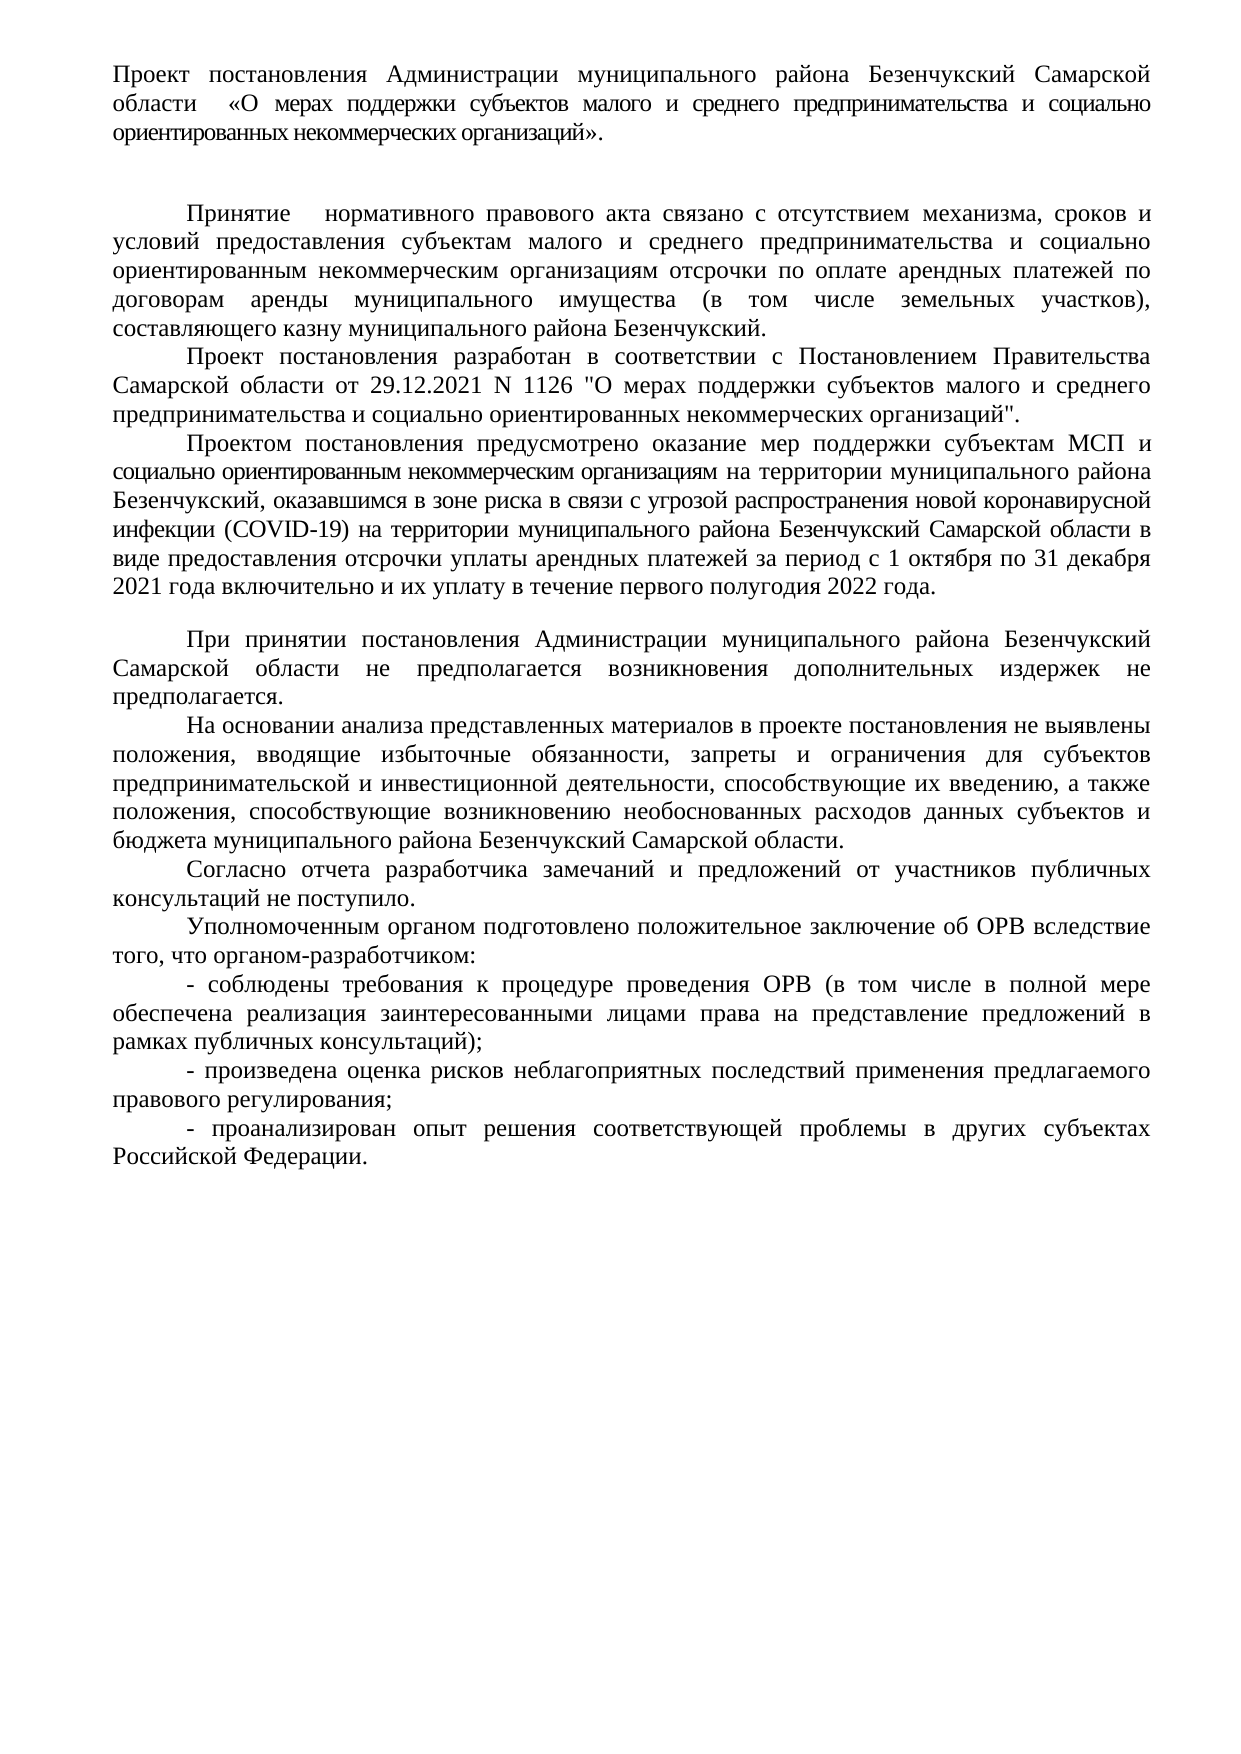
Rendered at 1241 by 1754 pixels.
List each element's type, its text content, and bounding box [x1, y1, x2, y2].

text Принятие нормативного правового акта связано с отсутствием механизма, сроков и условий предоставления субъектам малого и среднего предпринимательства и социально ориентированным некоммерческим организациям отсрочки по оплате арендных платежей по договорам аренды муниципального имущества (в том числе земельных участков), составляющего казну муниципального района Безенчукский. [112, 198, 1152, 341]
text Согласно отчета разработчика замечаний и предложений от участников публичных консультаций не поступило. [112, 854, 1152, 911]
text На основании анализа представленных материалов в проекте постановления не выявлены положения, вводящие избыточные обязанности, запреты и ограничения для субъектов предпринимательской и инвестиционной деятельности, способствующие их введению, а также положения, способствующие возникновению необоснованных расходов данных субъектов и бюджета муниципального района Безенчукский Самарской области. [112, 710, 1152, 854]
text - соблюдены требования к процедуре проведения ОРВ (в том числе в полной мере обеспечена реализация заинтересованными лицами права на представление предложений в рамках публичных консультаций); [112, 969, 1152, 1055]
text При принятии постановления Администрации муниципального района Безенчукский Самарской области не предполагается возникновения дополнительных издержек не предполагается. [112, 624, 1152, 710]
text - произведена оценка рисков неблагоприятных последствий применения предлагаемого правового регулирования; [112, 1055, 1152, 1113]
text Проект постановления Администрации муниципального района Безенчукский Самарской области «О мерах поддержки субъектов малого и среднего предпринимательства и социально ориентированных некоммерческих организаций». [112, 59, 1152, 145]
text - проанализирован опыт решения соответствующей проблемы в других субъектах Российской Федерации. [112, 1113, 1152, 1170]
text Проект постановления разработан в соответствии с Постановлением Правительства Самарской области от 29.12.2021 N 1126 "О мерах поддержки субъектов малого и среднего предпринимательства и социально ориентированных некоммерческих организаций". [112, 341, 1152, 428]
text Проектом постановления предусмотрено оказание мер поддержки субъектам МСП и социально ориентированным некоммерческим организациям на территории муниципального района Безенчукский, оказавшимся в зоне риска в связи с угрозой распространения новой коронавирусной инфекции (COVID-19) на территории муниципального района Безенчукский Самарской области в виде предоставления отсрочки уплаты арендных платежей за период с 1 октября по 31 декабря 2021 года включительно и их уплату в течение первого полугодия 2022 года. [112, 428, 1152, 600]
text Уполномоченным органом подготовлено положительное заключение об ОРВ вследствие того, что органом-разработчиком: [112, 911, 1152, 969]
